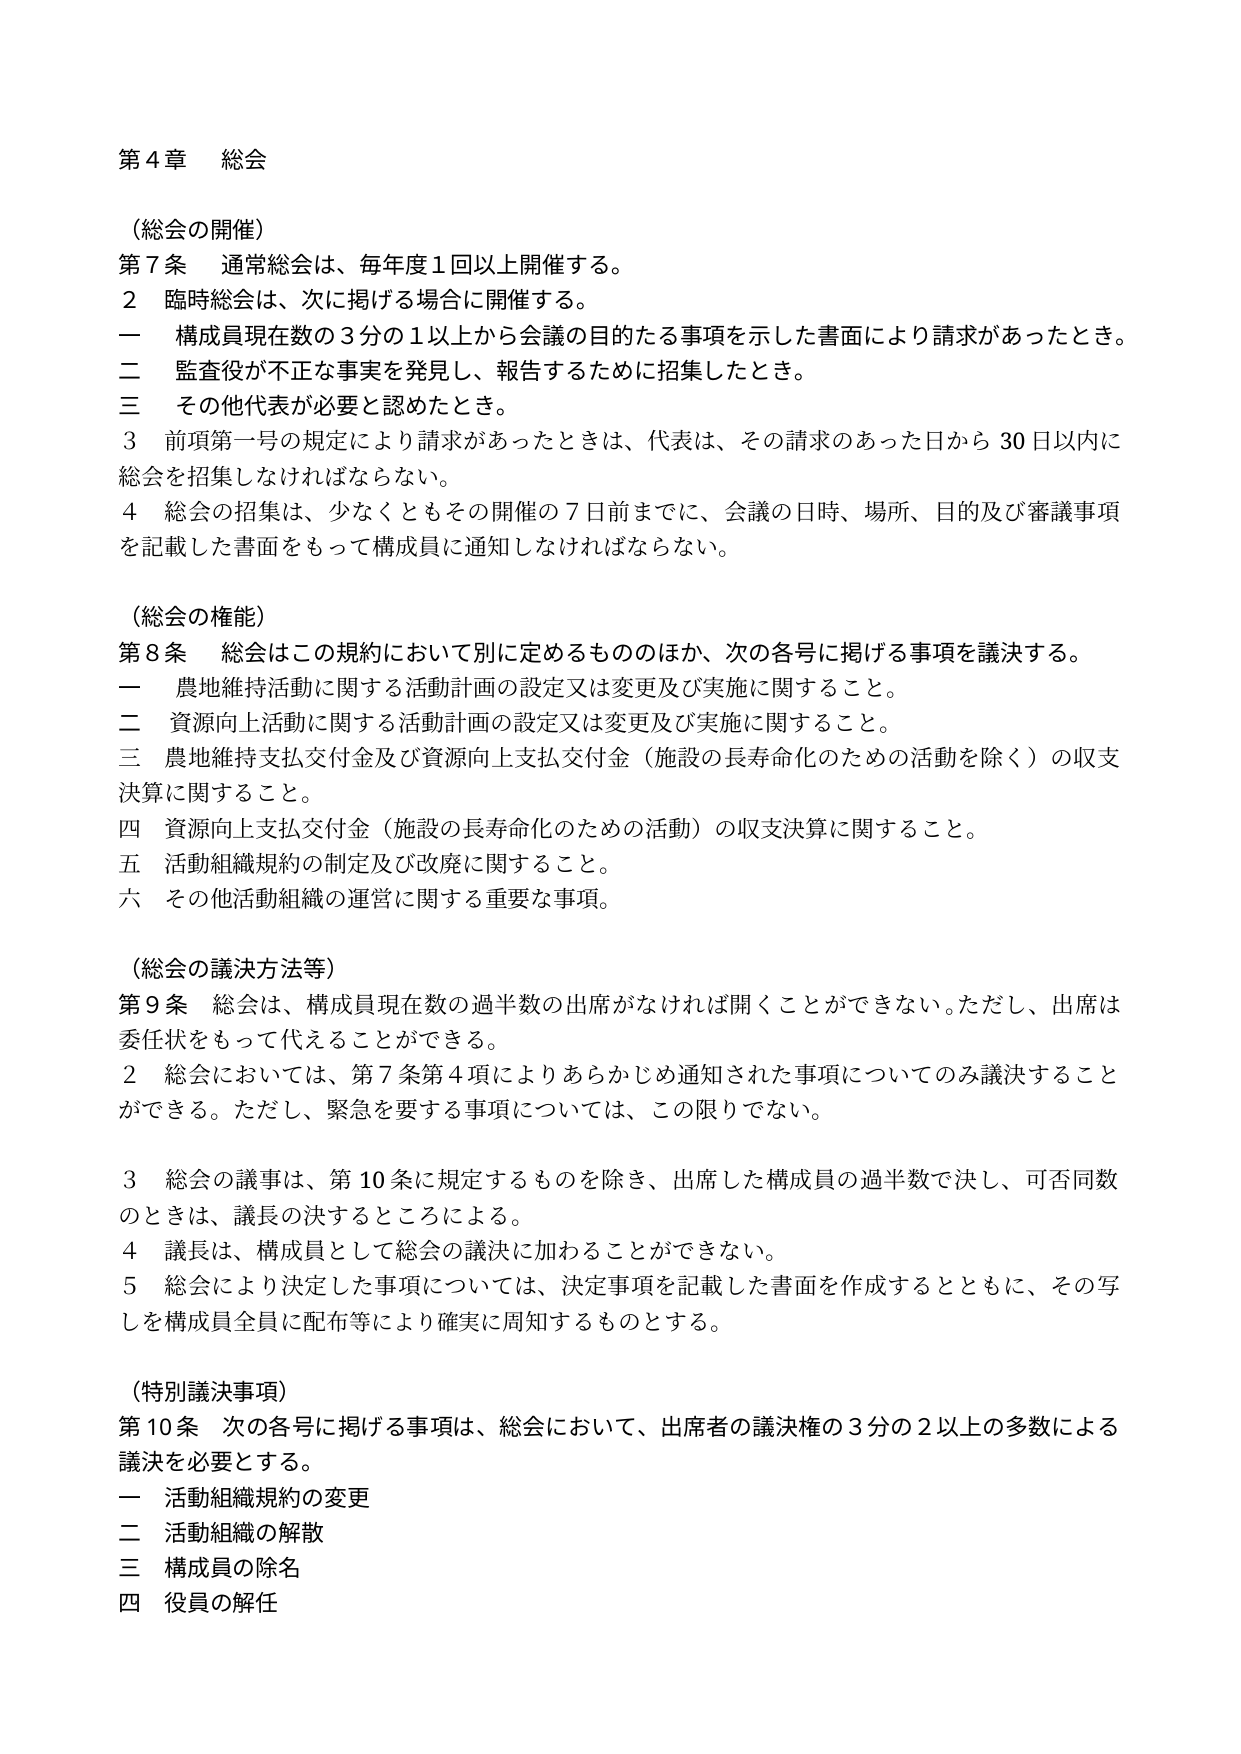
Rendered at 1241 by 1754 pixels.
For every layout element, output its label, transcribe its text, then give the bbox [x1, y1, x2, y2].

text 二 資源向上活動に関する活動計画の設定又は変更及び実施に関すること。 [118, 704, 1122, 739]
text 三 その他代表が必要と認めたとき｡ [118, 387, 1122, 422]
text （総会の権能） [118, 598, 1122, 633]
text 第10条 次の各号に掲げる事項は、総会において、出席者の議決権の３分の２以上の多数による議決を必要とする。 [118, 1408, 1122, 1478]
text 三 農地維持支払交付金及び資源向上支払交付金（施設の長寿命化のための活動を除く）の収支決算に関すること。 [118, 739, 1122, 809]
text 第７条 通常総会は、毎年度１回以上開催する｡ [118, 246, 1122, 281]
text 一 構成員現在数の３分の１以上から会議の目的たる事項を示した書面により請求があったとき。 [118, 317, 1122, 352]
text 二 監査役が不正な事実を発見し、報告するために招集したとき｡ [118, 352, 1122, 387]
text ２ 臨時総会は、次に掲げる場合に開催する｡ [118, 281, 1122, 317]
text 六 その他活動組織の運営に関する重要な事項。 [118, 880, 1122, 915]
text 第８条 総会はこの規約において別に定めるもののほか、次の各号に掲げる事項を議決する。 [118, 633, 1122, 669]
text 一 活動組織規約の変更 [118, 1478, 1122, 1514]
text （総会の開催） [118, 211, 1122, 246]
text ３ 総会の議事は、第10条に規定するものを除き、出席した構成員の過半数で決し、可否同数のときは、議長の決するところによる。 [118, 1162, 1122, 1232]
text （特別議決事項） [118, 1373, 1122, 1408]
text 四 資源向上支払交付金（施設の長寿命化のための活動）の収支決算に関すること。 [118, 809, 1122, 845]
text ３ 前項第一号の規定により請求があったときは、代表は、その請求のあった日から30日以内に総会を招集しなければならない｡ [118, 422, 1122, 493]
text 一 農地維持活動に関する活動計画の設定又は変更及び実施に関すること。 [118, 669, 1122, 704]
text ４ 総会の招集は、少なくともその開催の７日前までに、会議の日時、場所、目的及び審議事項を記載した書面をもって構成員に通知しなければならない。 [118, 493, 1122, 563]
text 五 活動組織規約の制定及び改廃に関すること。 [118, 845, 1122, 880]
text ５ 総会により決定した事項については、決定事項を記載した書面を作成するとともに、その写しを構成員全員に配布等により確実に周知するものとする。 [118, 1267, 1122, 1338]
text ４ 議長は、構成員として総会の議決に加わることができない。 [118, 1232, 1122, 1267]
text 第４章 総会 [118, 141, 1122, 176]
text 二 活動組織の解散 [118, 1514, 1122, 1549]
text （総会の議決方法等） [118, 950, 1122, 986]
text 四 役員の解任 [118, 1584, 1122, 1619]
text 第９条 総会は、構成員現在数の過半数の出席がなければ開くことができない｡ただし、出席は委任状をもって代えることができる。 [118, 986, 1122, 1056]
text 三 構成員の除名 [118, 1549, 1122, 1584]
text ２ 総会においては、第７条第４項によりあらかじめ通知された事項についてのみ議決することができる。ただし、緊急を要する事項については、この限りでない。 [118, 1056, 1122, 1126]
